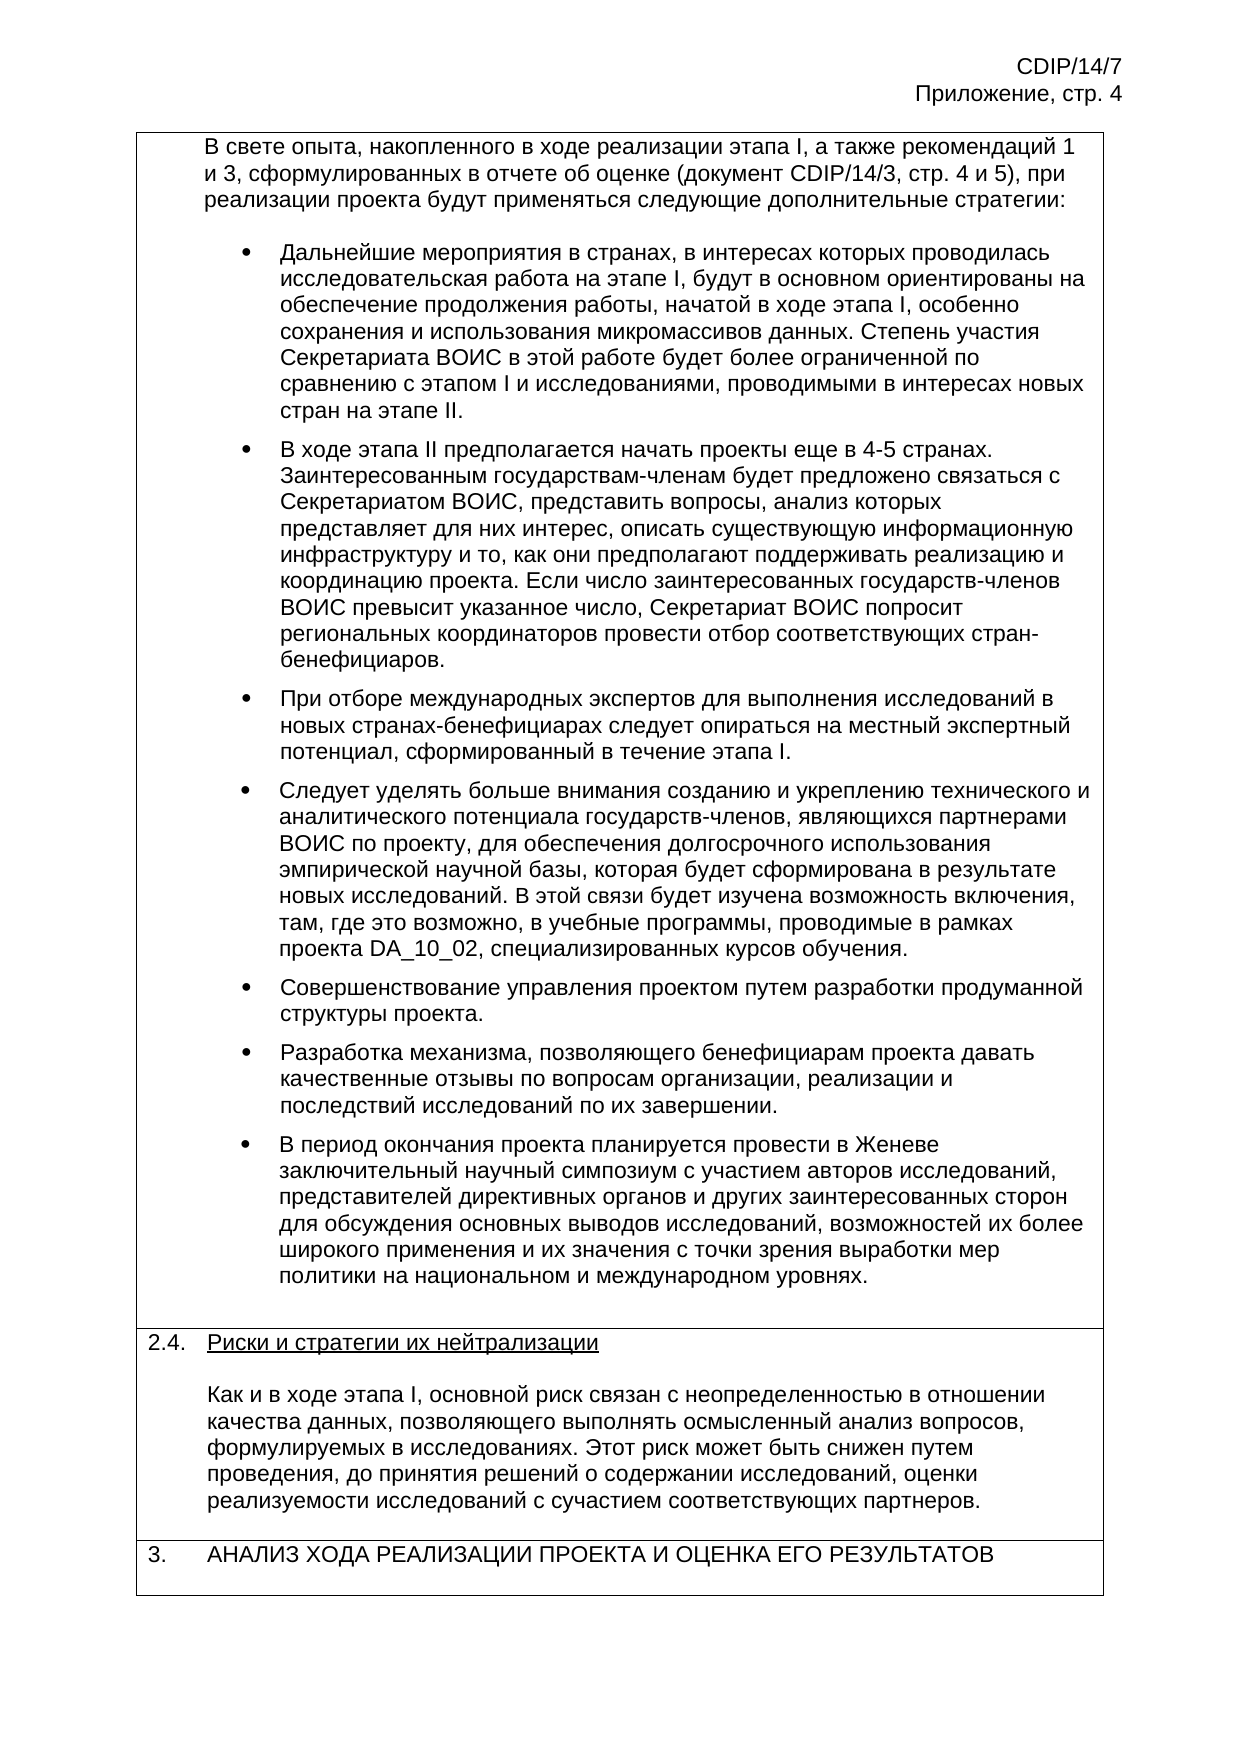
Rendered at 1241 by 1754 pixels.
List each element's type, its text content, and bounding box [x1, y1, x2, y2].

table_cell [137, 133, 1103, 1328]
table_cell 3. АНАЛИЗ ХОДА РЕАЛИЗАЦИИ ПРОЕКТА И оценка ЕГО результатов [137, 1541, 1103, 1594]
table_cell 2.4. Риски и стратегии их нейтрализации Как и в ходе этапа I, основной риск связан с неопределенностью в отношении качества данных, позволяющего выполнять осмысленный анализ вопросов, формулируемых в исследованиях. Этот риск может быть снижен путем проведения, до принятия решений о содержании исследований, оценки реализуемости исследований с сучастием соответствующих партнеров. [137, 1329, 1103, 1539]
